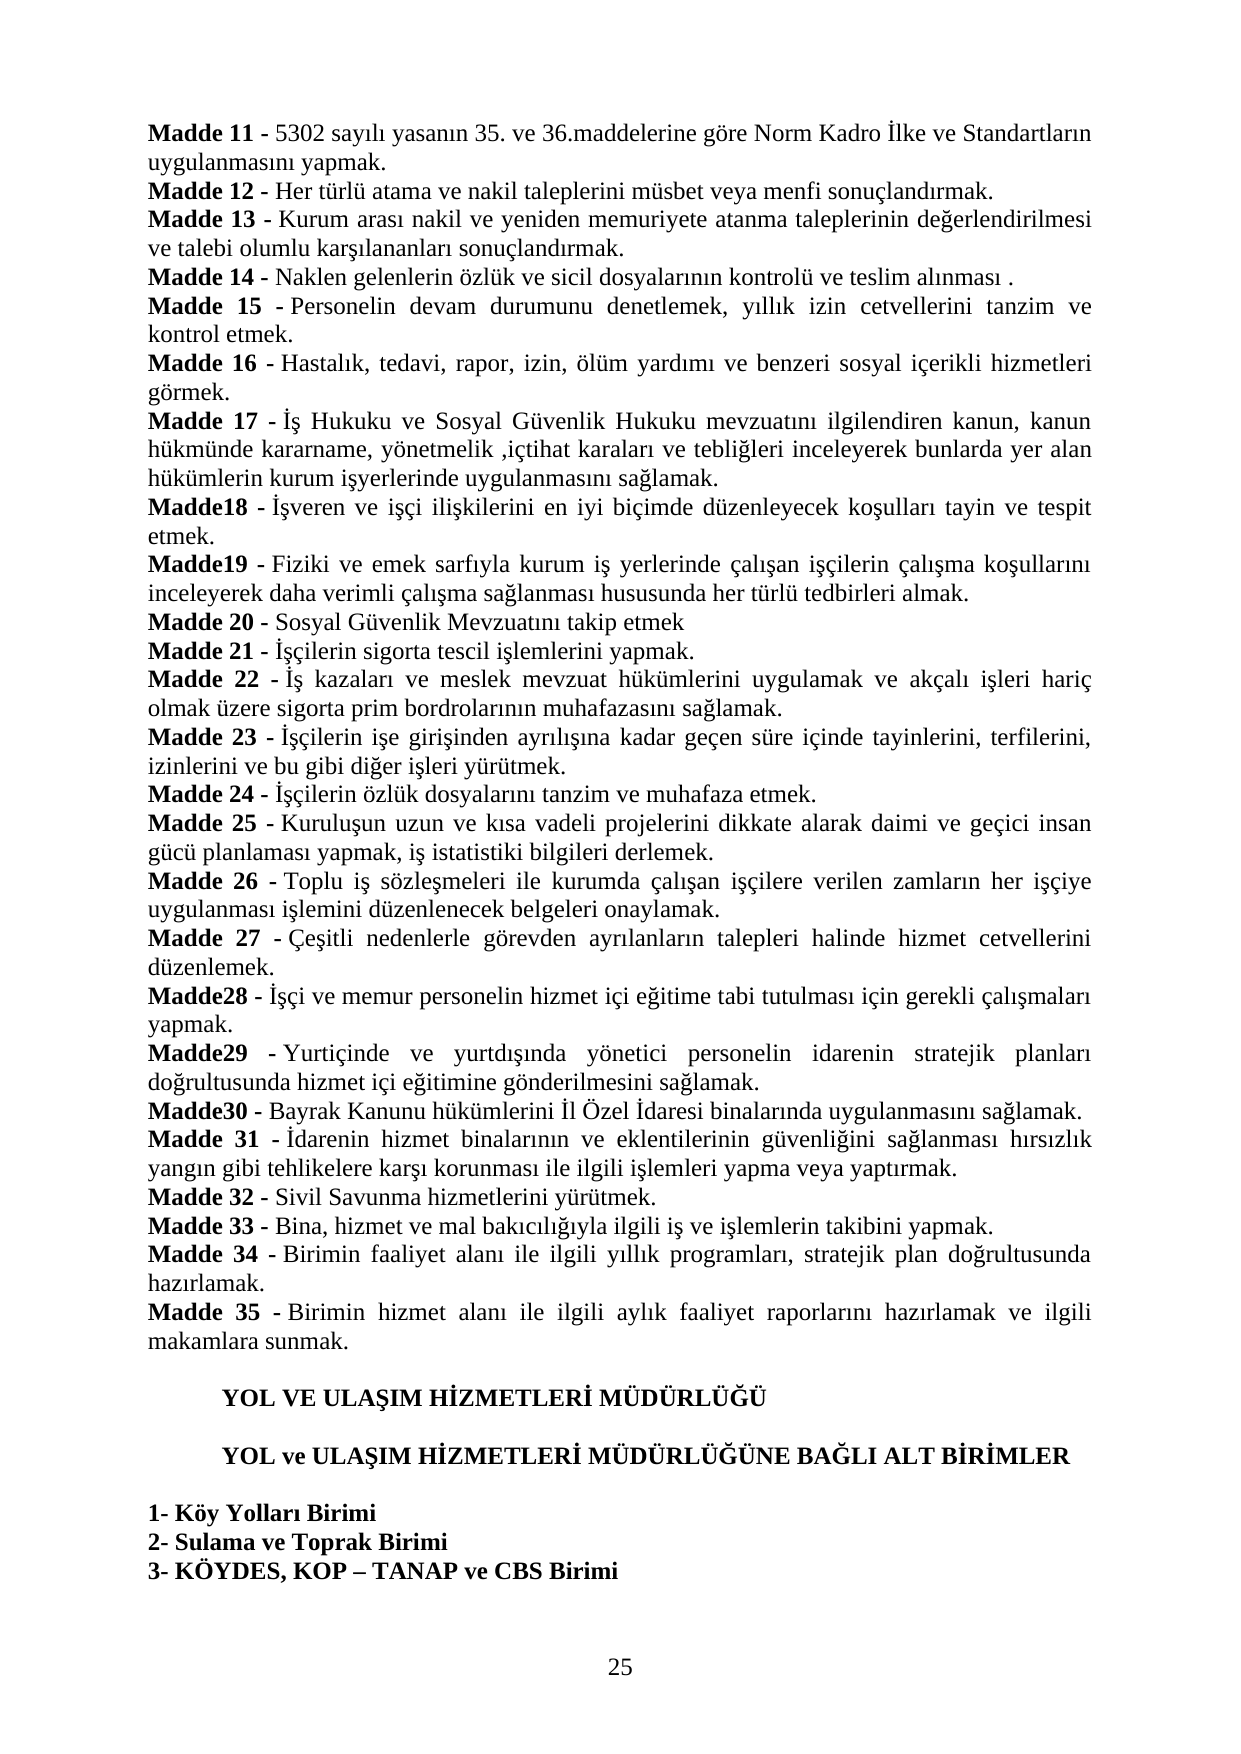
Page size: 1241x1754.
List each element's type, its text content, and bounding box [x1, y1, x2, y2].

text Madde 17 - İş Hukuku ve Sosyal Güvenlik Hukuku mevzuatını ilgilendiren kanun, kanun hükmünde kararname, yönetmelik ,içtihat karaları ve tebliğleri inceleyerek bunlarda yer alan hükümlerin kurum işyerlerinde uygulanmasını sağlamak. [148, 406, 1093, 492]
text Madde 32 - Sivil Savunma hizmetlerini yürütmek. [148, 1182, 1093, 1211]
text YOL ve ULAŞIM HİZMETLERİ MÜDÜRLÜĞÜNE BAĞLI ALT BİRİMLER [148, 1441, 1093, 1469]
text Madde 12 - Her türlü atama ve nakil taleplerini müsbet veya menfi sonuçlandırmak. [148, 176, 1093, 204]
text Madde 13 - Kurum arası nakil ve yeniden memuriyete atanma taleplerinin değerlendirilmesi ve talebi olumlu karşılananları sonuçlandırmak. [148, 204, 1093, 262]
text Madde 11 - 5302 sayılı yasanın 35. ve 36.maddelerine göre Norm Kadro İlke ve Standartların uygulanmasını yapmak. [148, 118, 1093, 176]
text 3- KÖYDES, KOP – TANAP ve CBS Birimi [148, 1556, 1093, 1584]
text Madde 26 - Toplu iş sözleşmeleri ile kurumda çalışan işçilere verilen zamların her işçiye uygulanması işlemini düzenlenecek belgeleri onaylamak. [148, 866, 1093, 923]
text Madde 31 - İdarenin hizmet binalarının ve eklentilerinin güvenliğini sağlanması hırsızlık yangın gibi tehlikelere karşı korunması ile ilgili işlemleri yapma veya yaptırmak. [148, 1124, 1093, 1182]
text YOL VE ULAŞIM HİZMETLERİ MÜDÜRLÜĞÜ [148, 1383, 1093, 1412]
text Madde 33 - Bina, hizmet ve mal bakıcılığıyla ilgili iş ve işlemlerin takibini yapmak. [148, 1211, 1093, 1239]
text Madde18 - İşveren ve işçi ilişkilerini en iyi biçimde düzenleyecek koşulları tayin ve tespit etmek. [148, 492, 1093, 549]
text Madde 23 - İşçilerin işe girişinden ayrılışına kadar geçen süre içinde tayinlerini, terfilerini, izinlerini ve bu gibi diğer işleri yürütmek. [148, 722, 1093, 779]
text Madde29 - Yurtiçinde ve yurtdışında yönetici personelin idarenin stratejik planları doğrultusunda hizmet içi eğitimine gönderilmesini sağlamak. [148, 1038, 1093, 1096]
text Madde 35 - Birimin hizmet alanı ile ilgili aylık faaliyet raporlarını hazırlamak ve ilgili makamlara sunmak. [148, 1297, 1093, 1354]
text Madde 34 - Birimin faaliyet alanı ile ilgili yıllık programları, stratejik plan doğrultusunda hazırlamak. [148, 1239, 1093, 1297]
text Madde 21 - İşçilerin sigorta tescil işlemlerini yapmak. [148, 636, 1093, 664]
text Madde30 - Bayrak Kanunu hükümlerini İl Özel İdaresi binalarında uygulanmasını sağlamak. [148, 1096, 1093, 1124]
text 2- Sulama ve Toprak Birimi [148, 1527, 1093, 1556]
text Madde 16 - Hastalık, tedavi, rapor, izin, ölüm yardımı ve benzeri sosyal içerikli hizmetleri görmek. [148, 348, 1093, 406]
text Madde 25 - Kuruluşun uzun ve kısa vadeli projelerini dikkate alarak daimi ve geçici insan gücü planlaması yapmak, iş istatistiki bilgileri derlemek. [148, 808, 1093, 866]
text Madde 27 - Çeşitli nedenlerle görevden ayrılanların talepleri halinde hizmet cetvellerini düzenlemek. [148, 923, 1093, 981]
text Madde 22 - İş kazaları ve meslek mevzuat hükümlerini uygulamak ve akçalı işleri hariç olmak üzere sigorta prim bordrolarının muhafazasını sağlamak. [148, 664, 1093, 722]
text Madde 20 - Sosyal Güvenlik Mevzuatını takip etmek [148, 607, 1093, 636]
text 1- Köy Yolları Birimi [148, 1498, 1093, 1527]
text Madde28 - İşçi ve memur personelin hizmet içi eğitime tabi tutulması için gerekli çalışmaları yapmak. [148, 981, 1093, 1038]
text Madde 14 - Naklen gelenlerin özlük ve sicil dosyalarının kontrolü ve teslim alınması . [148, 262, 1093, 291]
text Madde19 - Fiziki ve emek sarfıyla kurum iş yerlerinde çalışan işçilerin çalışma koşullarını inceleyerek daha verimli çalışma sağlanması hususunda her türlü tedbirleri almak. [148, 549, 1093, 607]
text Madde 15 - Personelin devam durumunu denetlemek, yıllık izin cetvellerini tanzim ve kontrol etmek. [148, 291, 1093, 348]
text Madde 24 - İşçilerin özlük dosyalarını tanzim ve muhafaza etmek. [148, 779, 1093, 808]
